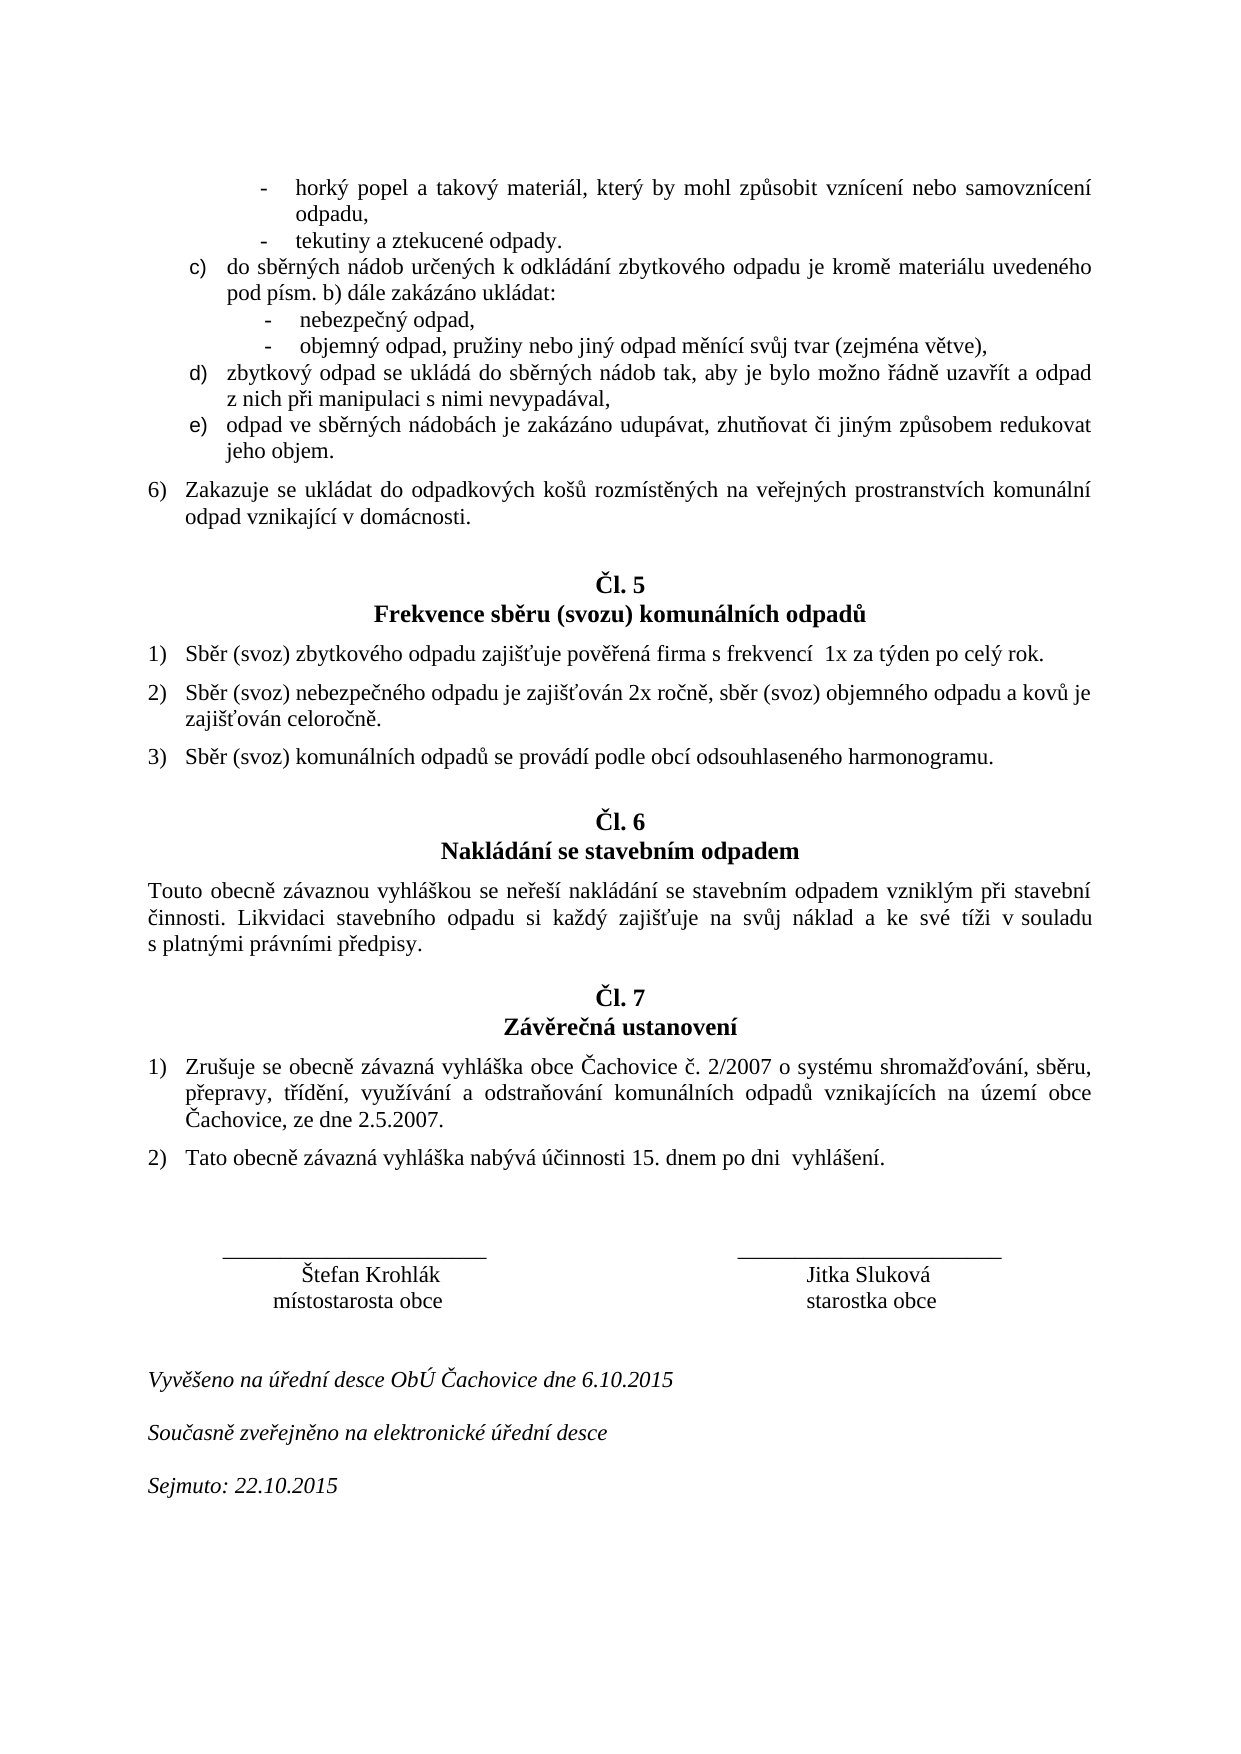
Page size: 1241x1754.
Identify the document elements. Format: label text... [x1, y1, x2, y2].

list Zakazuje se ukládat do odpadkových košů rozmístěných na veřejných prostranstvích komunální odpad vznikající v domácnosti. [148, 476, 1092, 529]
list horký popel a takový materiál, který by mohl způsobit vznícení nebo samovznícení odpadu, [260, 174, 1092, 227]
text místostarosta obce starostka obce [221, 1287, 1092, 1314]
text Touto obecně závaznou vyhláškou se neřeší nakládání se stavebním odpadem vzniklým při stavební činnosti. Likvidaci stavebního odpadu si každý zajišťuje na svůj náklad a ke své tíži v souladu s platnými právními předpisy. [148, 877, 1092, 957]
list Sběr (svoz) komunálních odpadů se provádí podle obcí odsouhlaseného harmonogramu. [148, 743, 1092, 769]
list Sběr (svoz) nebezpečného odpadu je zajišťován 2x ročně, sběr (svoz) objemného odpadu a kovů je zajišťován celoročně. [148, 678, 1092, 731]
list Tato obecně závazná vyhláška nabývá účinnosti 15. dnem po dni vyhlášení. [148, 1144, 1092, 1170]
list tekutiny a ztekucené odpady. [260, 227, 1092, 253]
text Vyvěšeno na úřední desce ObÚ Čachovice dne 6.10.2015 [148, 1366, 1092, 1393]
text Závěrečná ustanovení [148, 1012, 1092, 1040]
list Sběr (svoz) zbytkového odpadu zajišťuje pověřená firma s frekvencí 1x za týden po celý rok. [148, 640, 1092, 667]
list do sběrných nádob určených k odkládání zbytkového odpadu je kromě materiálu uvedeného pod písm. b) dále zakázáno ukládat: [189, 253, 1092, 306]
text Čl. 5 [148, 570, 1092, 599]
list odpad ve sběrných nádobách je zakázáno udupávat, zhutňovat či jiným způsobem redukovat jeho objem. [189, 411, 1092, 464]
list nebezpečný odpad, [264, 306, 1092, 332]
text Nakládání se stavebním odpadem [148, 836, 1092, 865]
text _______________________ _______________________ [148, 1234, 1092, 1261]
text Frekvence sběru (svozu) komunálních odpadů [148, 599, 1092, 628]
text Čl. 7 [148, 983, 1092, 1012]
list objemný odpad, pružiny nebo jiný odpad měnící svůj tvar (zejména větve), [264, 332, 1092, 358]
list zbytkový odpad se ukládá do sběrných nádob tak, aby je bylo možno řádně uzavřít a odpad z nich při manipulaci s nimi nevypadával, [189, 358, 1092, 411]
text Čl. 6 [148, 807, 1092, 836]
text Štefan Krohlák Jitka Sluková [148, 1261, 1092, 1287]
list Zrušuje se obecně závazná vyhláška obce Čachovice č. 2/2007 o systému shromažďování, sběru, přepravy, třídění, využívání a odstraňování komunálních odpadů vznikajících na území obce Čachovice, ze dne 2.5.2007. [148, 1053, 1092, 1132]
text Sejmuto: 22.10.2015 [148, 1472, 1092, 1498]
text Současně zveřejněno na elektronické úřední desce [148, 1419, 1092, 1445]
